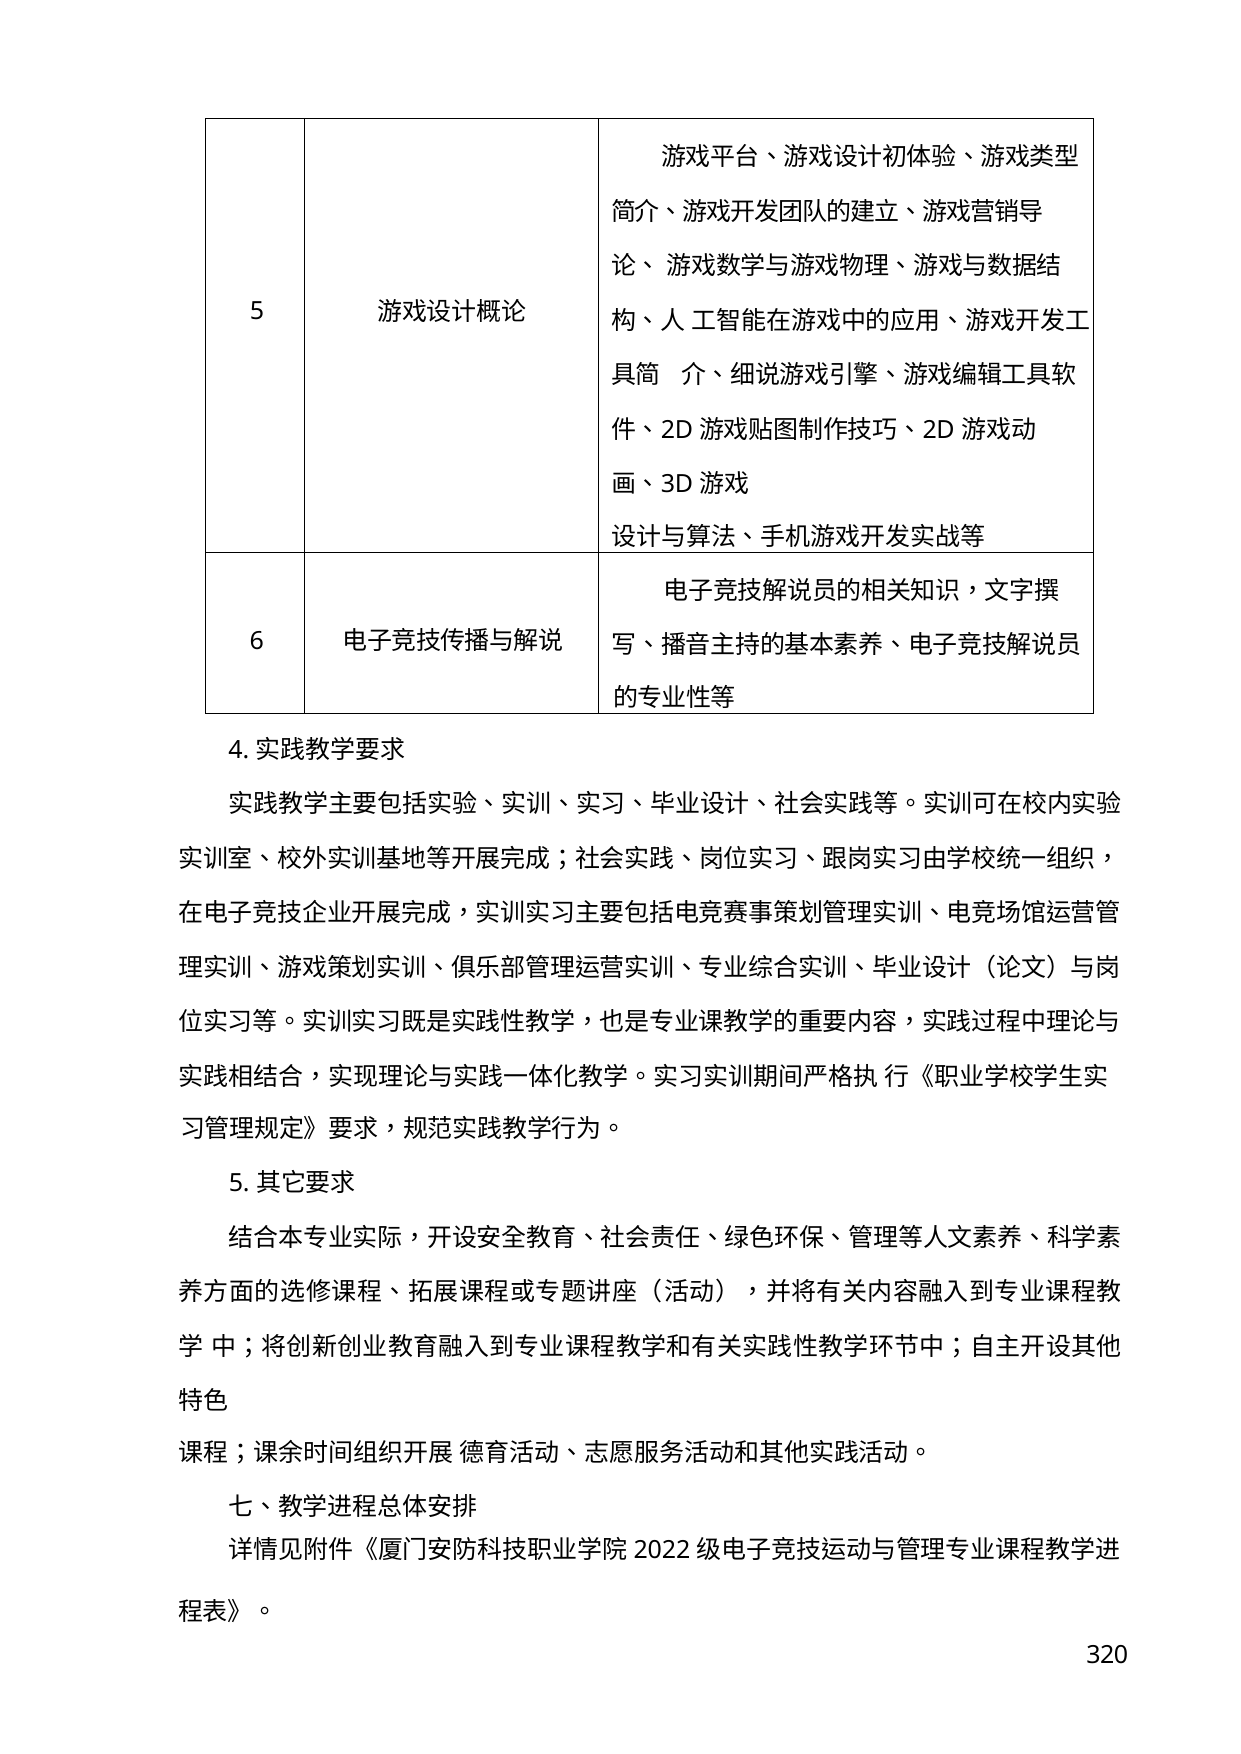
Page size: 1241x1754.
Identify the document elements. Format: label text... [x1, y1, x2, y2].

text 程表》。 [178, 1596, 1131, 1627]
text 七、教学进程总体安排 [228, 1490, 1131, 1521]
table_header 游戏平台、游戏设计初体验、游戏类型 简介、游戏开发团队的建立、游戏营销导论、 游戏数学与游戏物理、游戏与数据结构、人 工智能在游戏中的应用、游戏开发工具简 介、细说游戏引擎、游戏编辑工具软件、2D 游戏贴图制作技巧、2D 游戏动画、3D 游戏 设计与算法、手机游戏开发实战等 [599, 119, 1093, 551]
table_cell 电子竞技解说员的相关知识，文字撰 写、播音主持的基本素养、电子竞技解说员 的专业性等 [599, 553, 1093, 712]
text 课程；课余时间组织开展 德育活动、志愿服务活动和其他实践活动。 [178, 1437, 1131, 1468]
text 习管理规定》要求，规范实践教学行为。 [180, 1113, 1131, 1144]
table_header 5 [206, 119, 304, 551]
text 5. 其它要求 [229, 1166, 1131, 1197]
text 结合本专业实际，开设安全教育、社会责任、绿色环保、管理等人文素养、科学素 养方面的选修课程、拓展课程或专题讲座（活动），并将有关内容融入到专业课程教学 中；将创新创业教育融入到专业课程教学和有关实践性教学环节中；自主开设其他特色 [178, 1219, 1122, 1417]
text 4. 实践教学要求 [228, 733, 1131, 764]
text 实践教学主要包括实验、实训、实习、毕业设计、社会实践等。实训可在校内实验 实训室、校外实训基地等开展完成；社会实践、岗位实习、跟岗实习由学校统一组织， 在电子竞技企业开展完成，实训实习主要包括电竞赛事策划管理实训、电竞场馆运营管 理实训、游戏策划实训、俱乐部管理运营实训、专业综合实训、毕业设计（论文）与岗 位实习等。实训实习既是实践性教学，也是专业课教学的重要内容，实践过程中理论与 实践相结合，实现理论与实践一体化教学。实习实训期间严格执 行《职业学校学生实 [178, 786, 1122, 1093]
text 详情见附件《厦门安防科技职业学院 2022 级电子竞技运动与管理专业课程教学进 [228, 1544, 1131, 1596]
table_header 游戏设计概论 [305, 119, 598, 551]
table_cell 电子竞技传播与解说 [305, 553, 598, 712]
table_cell 6 [206, 553, 304, 712]
